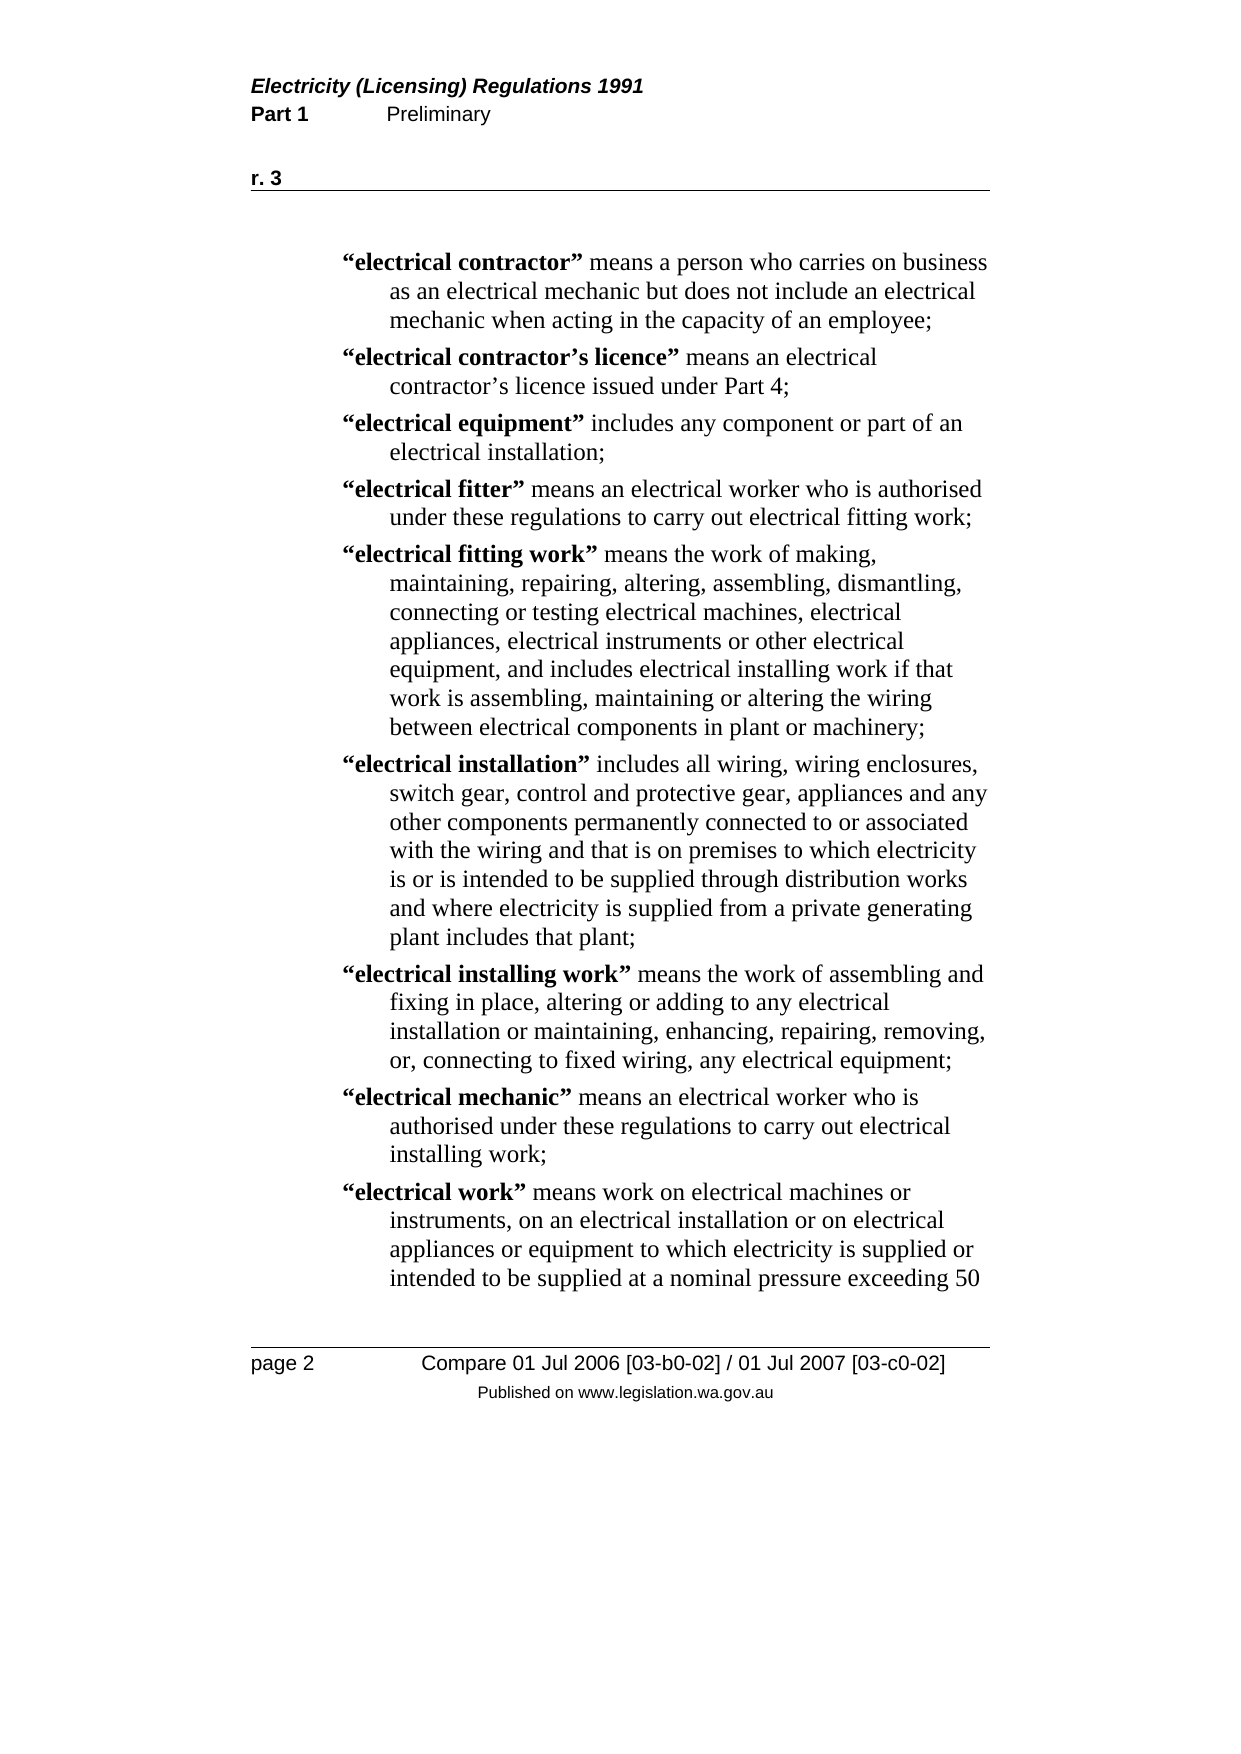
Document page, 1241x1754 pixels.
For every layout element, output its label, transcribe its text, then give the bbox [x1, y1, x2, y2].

text “electrical equipment” includes any component or part of an electrical installation; [251, 408, 990, 465]
text “electrical contractor’s licence” means an electrical contractor’s licence issued under Part 4; [251, 342, 990, 399]
text “electrical installing work” means the work of assembling and fixing in place, altering or adding to any electrical installation or maintaining, enhancing, repairing, removing, or, connecting to fixed wiring, any electrical equipment; [251, 959, 990, 1074]
text “electrical contractor” means a person who carries on business as an electrical mechanic but does not include an electrical mechanic when acting in the capacity of an employee; [251, 247, 990, 334]
text “electrical installation” includes all wiring, wiring enclosures, switch gear, control and protective gear, appliances and any other components permanently connected to or associated with the wiring and that is on premises to which electricity is or is intended to be supplied through distribution works and where electricity is supplied from a private generating plant includes that plant; [251, 749, 990, 950]
text “electrical fitting work” means the work of making, maintaining, repairing, altering, assembling, dismantling, connecting or testing electrical machines, electrical appliances, electrical instruments or other electrical equipment, and includes electrical installing work if that work is assembling, maintaining or altering the wiring between electrical components in plant or machinery; [251, 539, 990, 741]
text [251, 1177, 990, 1292]
text “electrical mechanic” means an electrical worker who is authorised under these regulations to carry out electrical installing work; [251, 1082, 990, 1168]
text “electrical fitter” means an electrical worker who is authorised under these regulations to carry out electrical fitting work; [251, 474, 990, 531]
